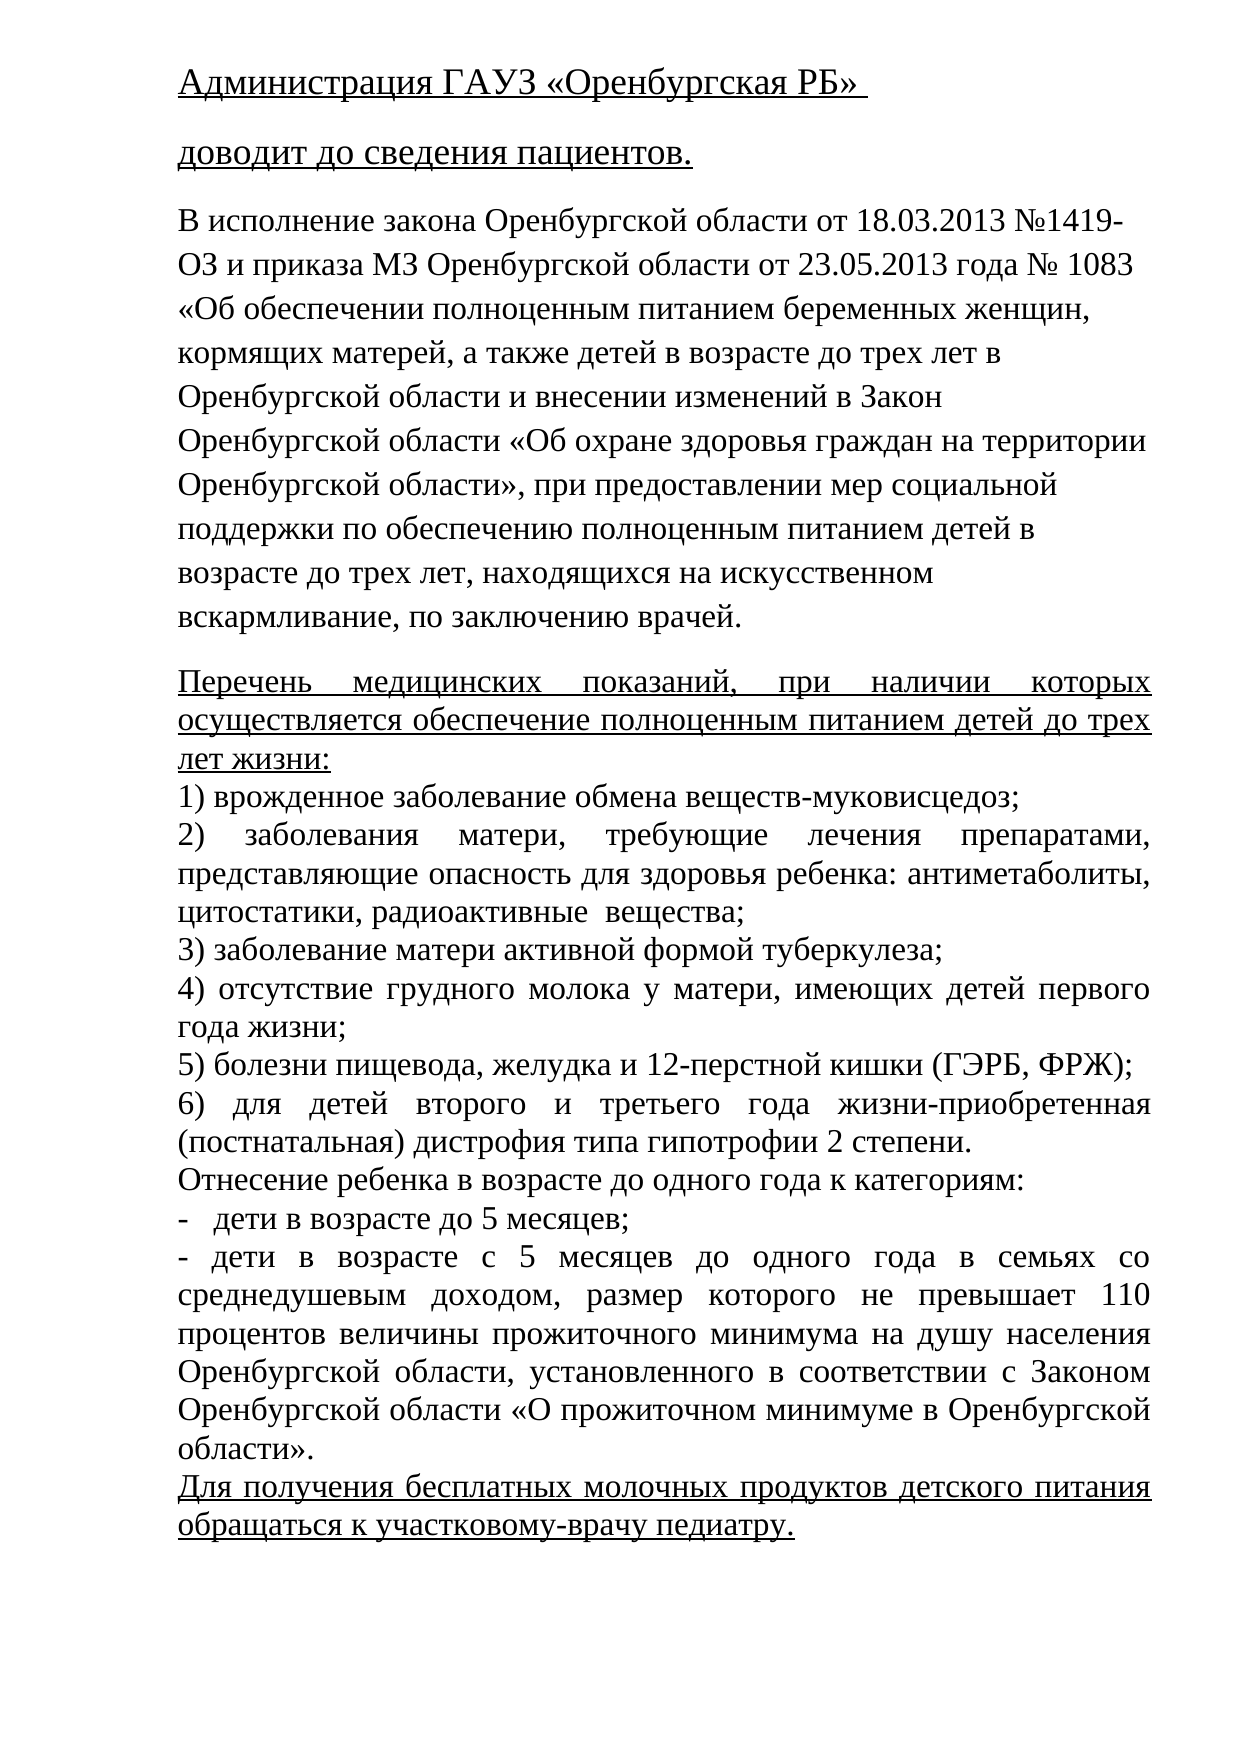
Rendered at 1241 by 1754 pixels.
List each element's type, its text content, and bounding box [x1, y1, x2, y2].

text - дети в возрасте с 5 месяцев до одного года в семьях со среднедушевым доходом, размер которого не превышает 110 процентов величины прожиточного минимума на душу населения Оренбургской области, установленного в соответствии с Законом Оренбургской области «О прожиточном минимуме в Оренбургской области». [177, 1236, 1152, 1466]
text Перечень медицинских показаний, при наличии которых осуществляется обеспечение полноценным питанием детей до трех лет жизни: [177, 734, 1152, 776]
text Перечень медицинских показаний, при наличии которых осуществляется обеспечение полноценным питанием детей до трех лет жизни: [177, 661, 1152, 694]
text 6) для детей второго и третьего года жизни-приобретенная (постнатальная) дистрофия типа гипотрофии 2 степени. [177, 1083, 1152, 1160]
text 4) отсутствие грудного молока у матери, имеющих детей первого года жизни; [177, 968, 1152, 1045]
text 2) заболевания матери, требующие лечения препаратами, представляющие опасность для здоровья ребенка: антиметаболиты, цитостатики, радиоактивные вещества; [177, 815, 1152, 930]
text 1) врожденное заболевание обмена веществ-муковисцедоз; [177, 776, 1152, 815]
text доводит до сведения пациентов. [177, 129, 1152, 173]
text 5) болезни пищевода, желудка и 12-перстной кишки (ГЭРБ, ФРЖ); [177, 1045, 1152, 1083]
text Для получения бесплатных молочных продуктов детского питания обращаться к участковому-врачу педиатру. [177, 1466, 1152, 1499]
text Перечень медицинских показаний, при наличии которых осуществляется обеспечение полноценным питанием детей до трех лет жизни: [177, 695, 1152, 733]
text В исполнение закона Оренбургской области от 18.03.2013 №1419-ОЗ и приказа МЗ Оренбургской области от 23.05.2013 года № 1083 «Об обеспечении полноценным питанием беременных женщин, кормящих матерей, а также детей в возрасте до трех лет в Оренбургской области и внесении изменений в Закон Оренбургской области «Об охране здоровья граждан на территории Оренбургской области», при предоставлении мер социальной поддержки по обеспечению полноценным питанием детей в возрасте до трех лет, находящихся на искусственном вскармливание, по заключению врачей. [177, 200, 1152, 635]
text - дети в возрасте до 5 месяцев; [177, 1198, 1152, 1236]
text Администрация ГАУЗ «Оренбургская РБ» [177, 59, 1152, 102]
text 3) заболевание матери активной формой туберкулеза; [177, 930, 1152, 968]
text Отнесение ребенка в возрасте до одного года к категориям: [177, 1160, 1152, 1198]
text Для получения бесплатных молочных продуктов детского питания обращаться к участковому-врачу педиатру. [177, 1501, 1152, 1543]
